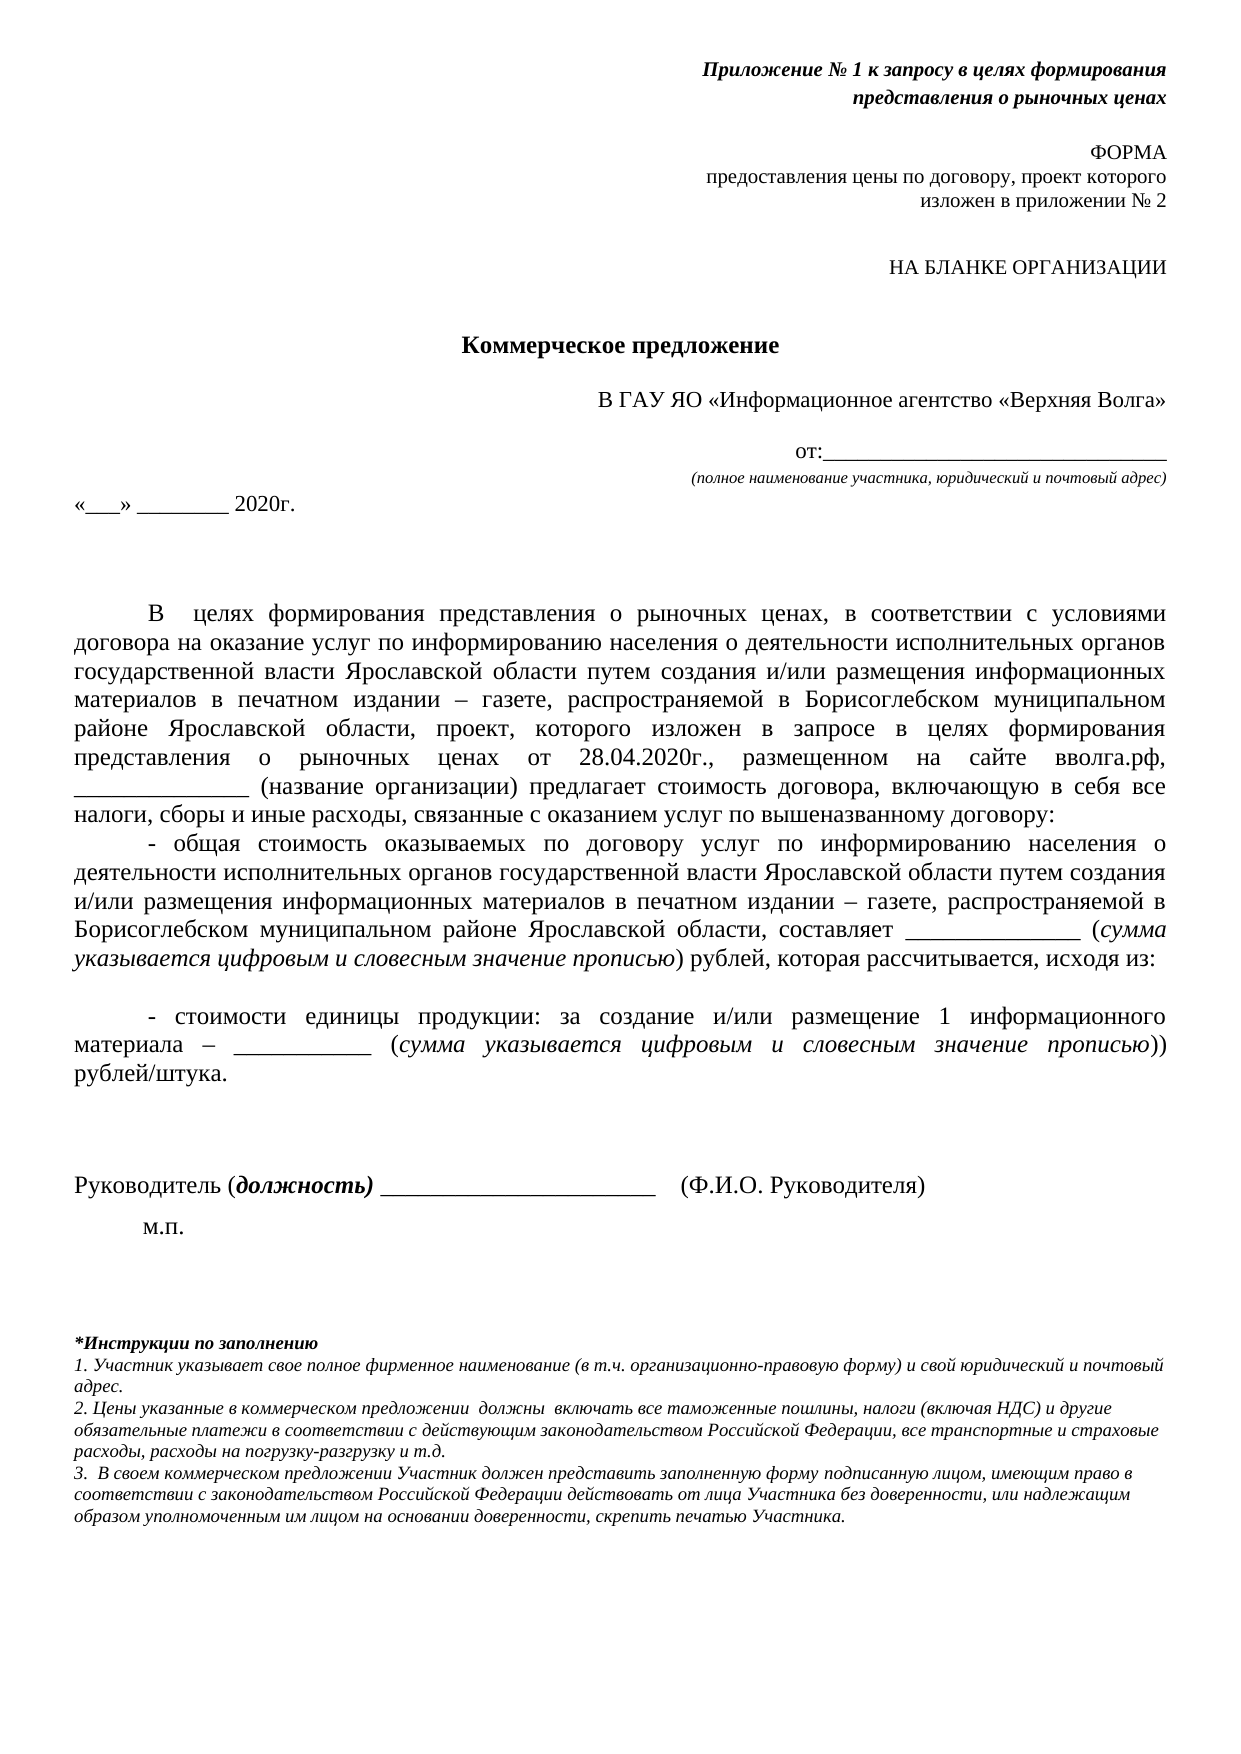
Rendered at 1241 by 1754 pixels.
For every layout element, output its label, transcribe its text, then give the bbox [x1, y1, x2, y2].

text *Инструкции по заполнению [74, 1332, 1167, 1354]
text Руководитель (должность) ______________________ (Ф.И.О. Руководителя) [74, 1173, 1196, 1199]
text (полное наименование участника, юридический и почтовый адрес) [561, 468, 1167, 487]
text Приложение № 1 к запросу в целях формирования [74, 57, 1167, 81]
title изложен в приложении № 2 [74, 188, 1167, 212]
title Коммерческое предложение [74, 330, 1167, 358]
text В целях формирования представления о рыночных ценах, в соответствии с условиями договора на оказание услуг по информированию населения о деятельности исполнительных органов государственной власти Ярославской области путем создания и/или размещения информационных материалов в печатном издании – газете, распространяемой в Борисоглебском муниципальном районе Ярославской области, проект, которого изложен в запросе в целях формирования представления о рыночных ценах от 28.04.2020г., размещенном на сайте вволга.рф, ______________ (название организации) предлагает стоимость договора, включающую в себя все налоги, сборы и иные расходы, связанные с оказанием услуг по вышеназванному договору: [74, 598, 1167, 828]
text 1. Участник указывает свое полное фирменное наименование (в т.ч. организационно-правовую форму) и свой юридический и почтовый адрес. [74, 1354, 1167, 1397]
text 3. В своем коммерческом предложении Участник должен представить заполненную форму подписанную лицом, имеющим право в соответствии с законодательством Российской Федерации действовать от лица Участника без доверенности, или надлежащим образом уполномоченным им лицом на основании доверенности, скрепить печатью Участника. [74, 1462, 1167, 1526]
text представления о рыночных ценах [74, 85, 1167, 109]
text - общая стоимость оказываемых по договору услуг по информированию населения о деятельности исполнительных органов государственной власти Ярославской области путем создания и/или размещения информационных материалов в печатном издании – газете, распространяемой в Борисоглебском муниципальном районе Ярославской области, составляет ______________ (сумма указывается цифровым и словесным значение прописью) рублей, которая рассчитывается, исходя из: [74, 828, 1167, 972]
text м.п. [74, 1211, 1167, 1240]
title ФОРМА [74, 140, 1167, 164]
title предоставления цены по договору, проект которого [74, 164, 1167, 188]
text В ГАУ ЯО «Информационное агентство «Верхняя Волга» [561, 387, 1167, 413]
text «___» ________ 2020г. [74, 490, 1167, 516]
text - стоимости единицы продукции: за создание и/или размещение 1 информационного материала – ___________ (сумма указывается цифровым и словесным значение прописью)) рублей/штука. [74, 1001, 1167, 1087]
text НА БЛАНКЕ ОРГАНИЗАЦИИ [74, 255, 1167, 279]
text 2. Цены указанные в коммерческом предложении должны включать все таможенные пошлины, налоги (включая НДС) и другие обязательные платежи в соответствии с действующим законодательством Российской Федерации, все транспортные и страховые расходы, расходы на погрузку-разгрузку и т.д. [74, 1397, 1167, 1462]
text от:______________________________ [561, 438, 1167, 464]
